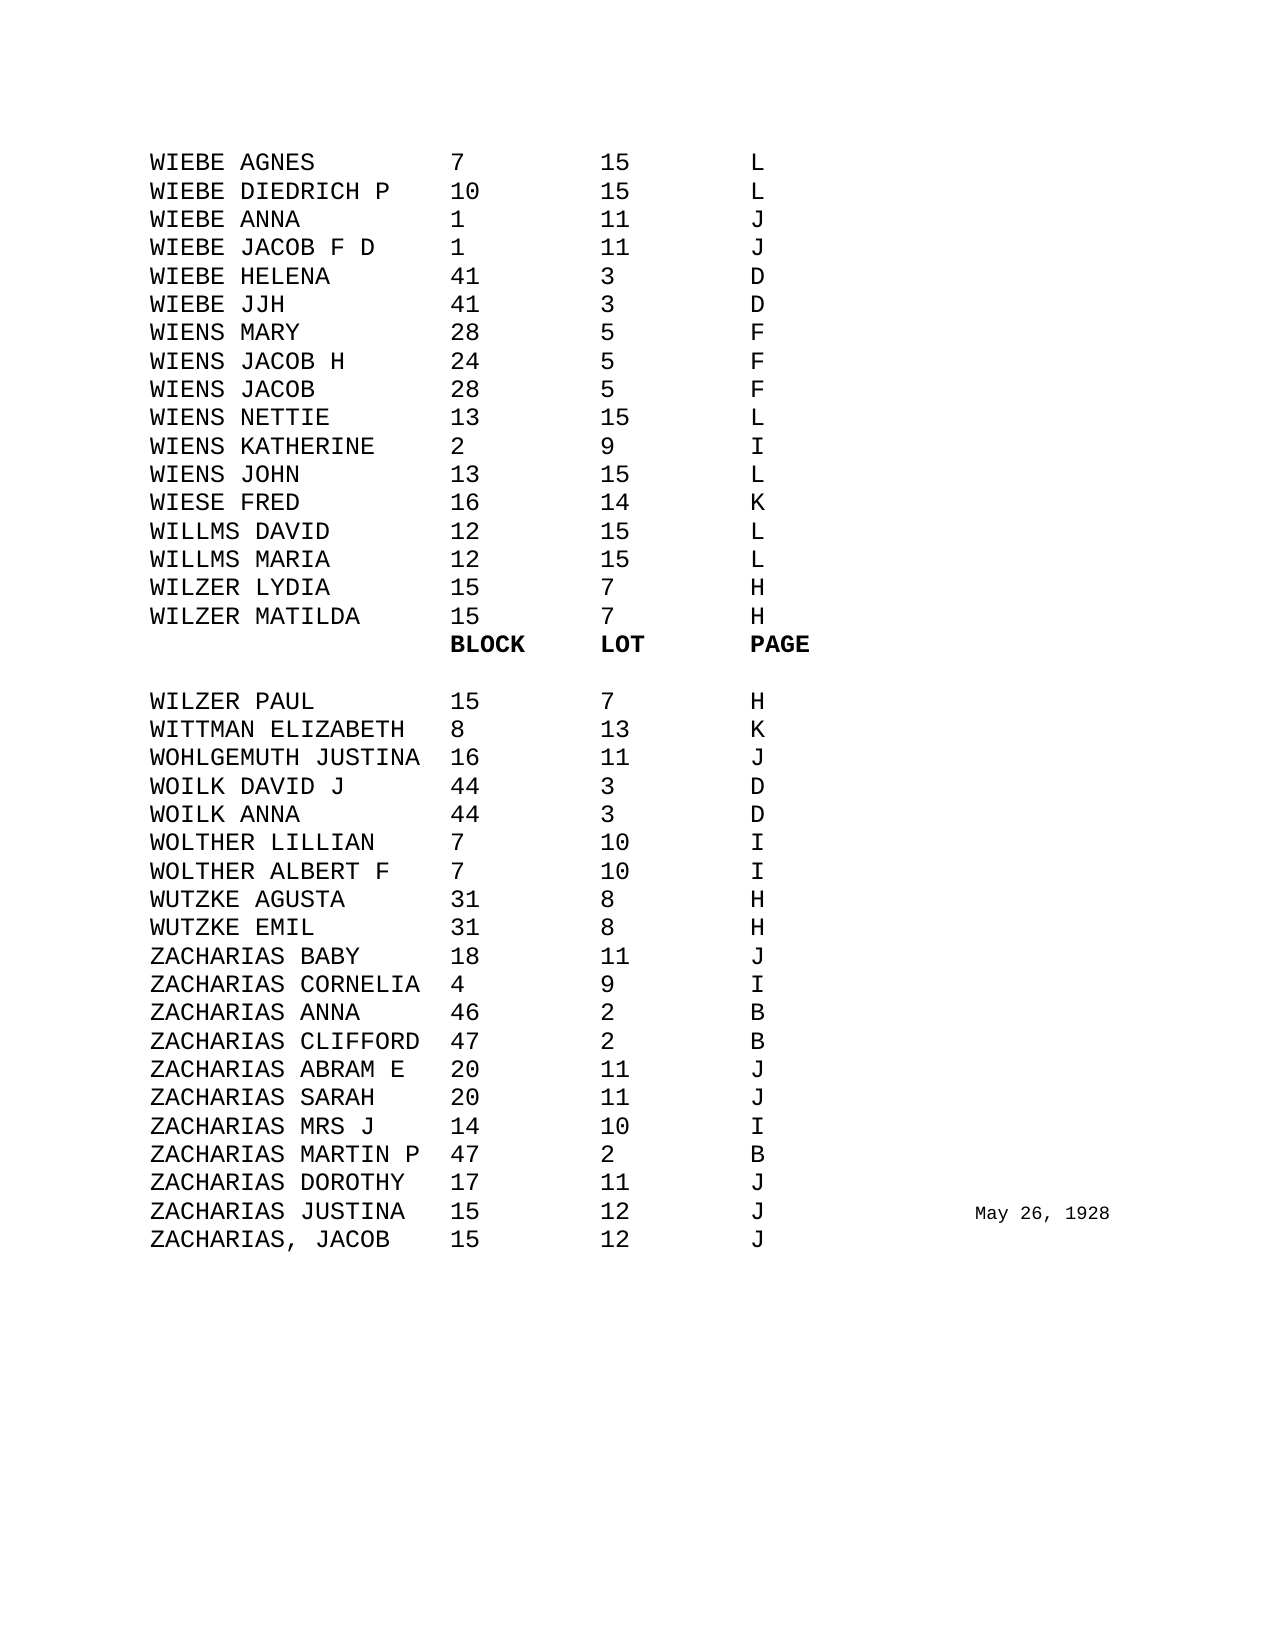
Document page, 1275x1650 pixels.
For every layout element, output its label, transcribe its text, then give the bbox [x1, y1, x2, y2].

text BLOCK LOT PAGE [150, 632, 1125, 660]
text ZACHARIAS CLIFFORD 47 2 B [150, 1028, 1125, 1057]
text ZACHARIAS ABRAM E 20 11 J [150, 1057, 1125, 1085]
text ZACHARIAS MARTIN P 47 2 B [150, 1142, 1125, 1170]
text WILLMS DAVID 12 15 L [150, 518, 1125, 547]
text WIESE FRED 16 14 K [150, 490, 1125, 518]
text ZACHARIAS ANNA 46 2 B [150, 1000, 1125, 1028]
text WIENS MARY 28 5 F [150, 320, 1125, 348]
text WIENS JOHN 13 15 L [150, 462, 1125, 490]
text ZACHARIAS, JACOB 15 12 J [150, 1227, 1125, 1255]
text ZACHARIAS BABY 18 11 J [150, 943, 1125, 972]
text ZACHARIAS DOROTHY 17 11 J [150, 1170, 1125, 1198]
text WUTZKE AGUSTA 31 8 H [150, 887, 1125, 915]
text WIENS JACOB H 24 5 F [150, 348, 1125, 377]
text ZACHARIAS MRS J 14 10 I [150, 1113, 1125, 1142]
text WIEBE JJH 41 3 D [150, 292, 1125, 320]
text WILZER 15 7 H [150, 575, 1125, 603]
text WIEBE HELENA 41 3 D [150, 263, 1125, 292]
text WIEBE JACOB F D 1 11 J [150, 235, 1125, 263]
text WIEBE ANNA 1 11 J [150, 207, 1125, 235]
text WIEBE AGNES 7 15 L [150, 150, 1125, 178]
text WILZER MATILDA 15 7 H [150, 603, 1125, 632]
text WIENS JACOB 28 5 F [150, 377, 1125, 405]
text WITTMAN 8 13 K [150, 717, 1125, 745]
text ZACHARIAS CORNELIA 4 9 I [150, 972, 1125, 1000]
text WOLTHER ALBERT F 7 10 I [150, 858, 1125, 887]
text WILLMS MARIA 12 15 L [150, 547, 1125, 575]
text WILZER PAUL 15 7 H [150, 688, 1125, 717]
text WOLTHER LILLIAN 7 10 I [150, 830, 1125, 858]
text WOILK DAVID J 44 3 D [150, 773, 1125, 802]
text ZACHARIAS SARAH 20 11 J [150, 1085, 1125, 1113]
text WUTZKE EMIL 31 8 H [150, 915, 1125, 943]
text ZACHARIAS JUSTINA 15 12 J May 26, 1928 [150, 1198, 1125, 1227]
text WIENS KATHERINE 2 9 I [150, 433, 1125, 462]
text WIENS NETTIE 13 15 L [150, 405, 1125, 433]
text WOHLGEMUTH JUSTINA 16 11 J [150, 745, 1125, 773]
text WOILK ANNA 44 3 D [150, 802, 1125, 830]
text WIEBE DIEDRICH P 10 15 L [150, 178, 1125, 207]
